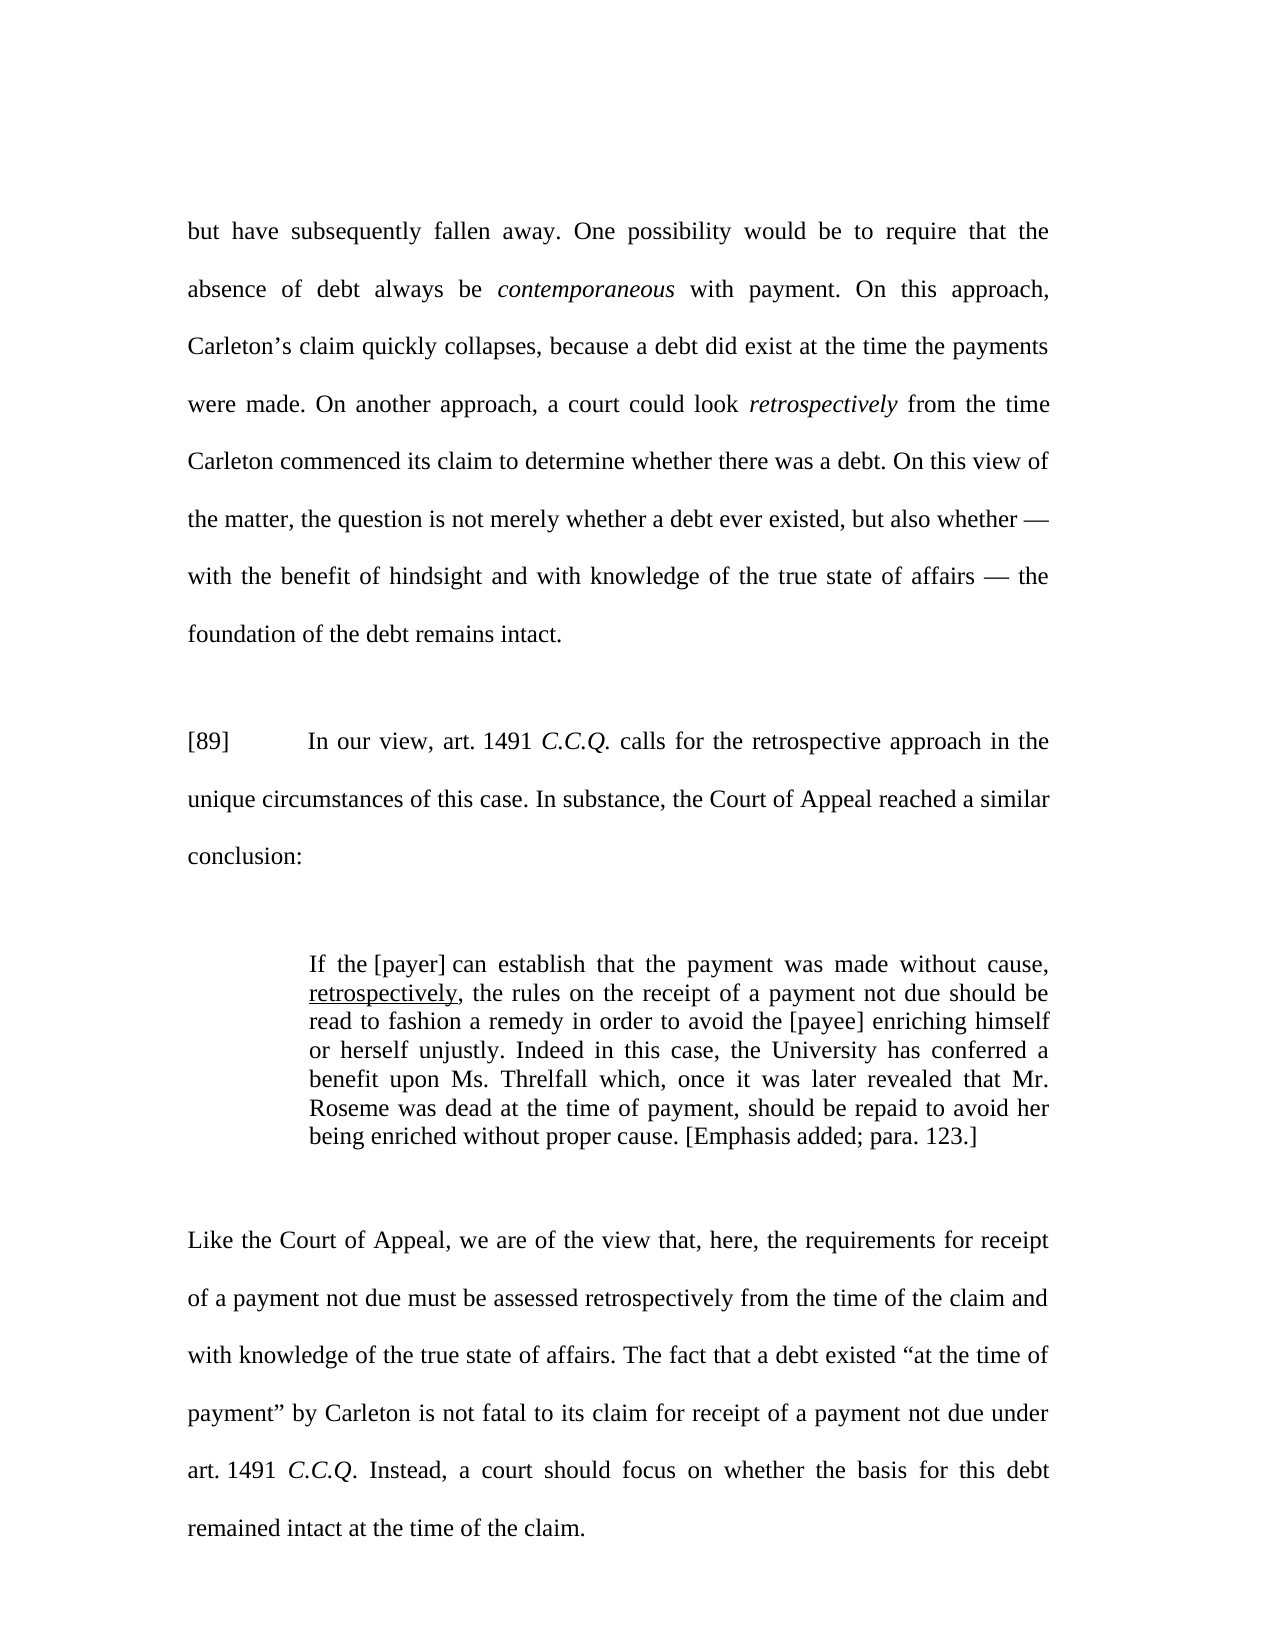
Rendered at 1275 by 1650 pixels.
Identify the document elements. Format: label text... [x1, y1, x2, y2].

text Like the Court of Appeal, we are of the view that, here, the requirements for receipt of a payment not due must be assessed retrospectively from the time of the claim and with knowledge of the true state of affairs. The fact that a debt existed “at the time of payment” by Carleton is not fatal to its claim for receipt of a payment not due under art. 1491 C.C.Q. Instead, a court should focus on whether the basis for this debt remained intact at the time of the claim. [187, 1225, 1050, 1541]
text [187, 216, 1050, 648]
text If the [payer] can establish that the payment was made without cause, retrospectively, the rules on the receipt of a payment not due should be read to fashion a remedy in order to avoid the [payee] enriching himself or herself unjustly. Indeed in this case, the University has conferred a benefit upon Ms. Threlfall which, once it was later revealed that Mr. Roseme was dead at the time of payment, should be repaid to avoid her being enriched without proper cause. [Emphasis added; para. 123.] [309, 949, 1050, 1150]
text In our view, art. 1491 C.C.Q. calls for the retrospective approach in the unique circumstances of this case. In substance, the Court of Appeal reached a similar conclusion: [187, 726, 1050, 870]
